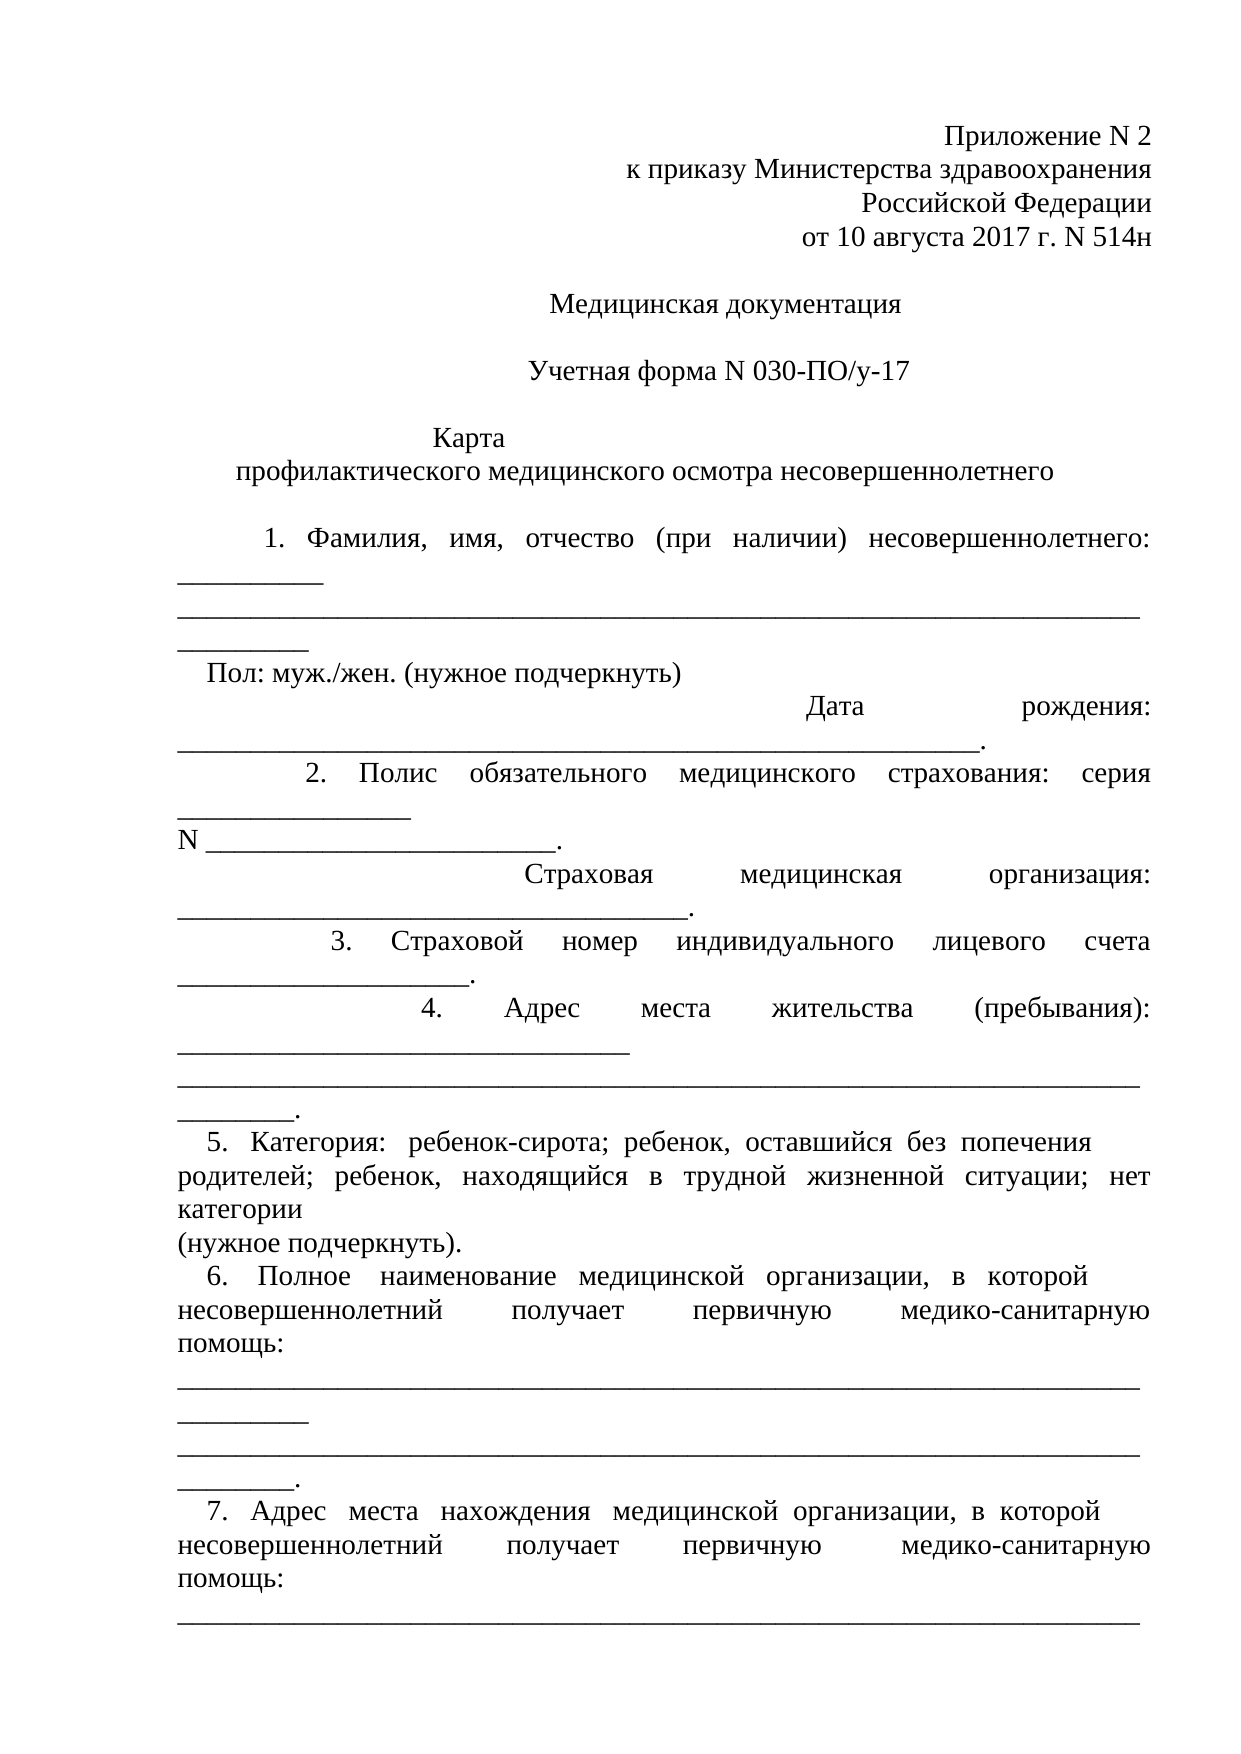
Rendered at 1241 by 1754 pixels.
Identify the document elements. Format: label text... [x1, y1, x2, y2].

text Приложение N 2 [177, 118, 1152, 152]
text (нужное подчеркнуть). [177, 1225, 1152, 1258]
text несовершеннолетний получает первичную медико-санитарную помощь: [177, 1527, 1152, 1594]
text __________________________________________________________________________. [177, 1057, 1152, 1124]
text __________________________________________________________________________. [177, 1426, 1152, 1493]
text Дата рождения: _______________________________________________________. [177, 688, 1152, 755]
text 6. Полное наименование медицинской организации, в которой [177, 1258, 1152, 1292]
text Российской Федерации [177, 185, 1152, 219]
text ___________________________________________________________________________ [177, 1359, 1152, 1426]
text 7. Адрес места нахождения медицинской организации, в которой [177, 1493, 1152, 1527]
text 5. Категория: ребенок-сирота; ребенок, оставшийся без попечения [177, 1124, 1152, 1158]
text Карта [177, 420, 1152, 453]
text профилактического медицинского осмотра несовершеннолетнего [177, 453, 1152, 487]
text Учетная форма N 030-ПО/у-17 [177, 353, 1152, 386]
text ___________________________________________________________________________ [177, 588, 1152, 655]
text 3. Страховой номер индивидуального лицевого счета ____________________. [177, 923, 1152, 990]
text 2. Полис обязательного медицинского страхования: серия ________________ [177, 755, 1152, 822]
text N ________________________. [177, 822, 1152, 856]
text 1. Фамилия, имя, отчество (при наличии) несовершеннолетнего: __________ [177, 521, 1152, 588]
text Пол: муж./жен. (нужное подчеркнуть) [177, 655, 1152, 688]
text от 10 августа 2017 г. N 514н [177, 219, 1152, 252]
text родителей; ребенок, находящийся в трудной жизненной ситуации; нет категории [177, 1158, 1152, 1225]
text Страховая медицинская организация: ___________________________________. [177, 856, 1152, 923]
text 4. Адрес места жительства (пребывания): _______________________________ [177, 990, 1152, 1057]
text Медицинская документация [177, 286, 1152, 319]
text несовершеннолетний получает первичную медико-санитарную помощь: [177, 1292, 1152, 1359]
text к приказу Министерства здравоохранения [177, 152, 1152, 185]
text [177, 1594, 1152, 1627]
